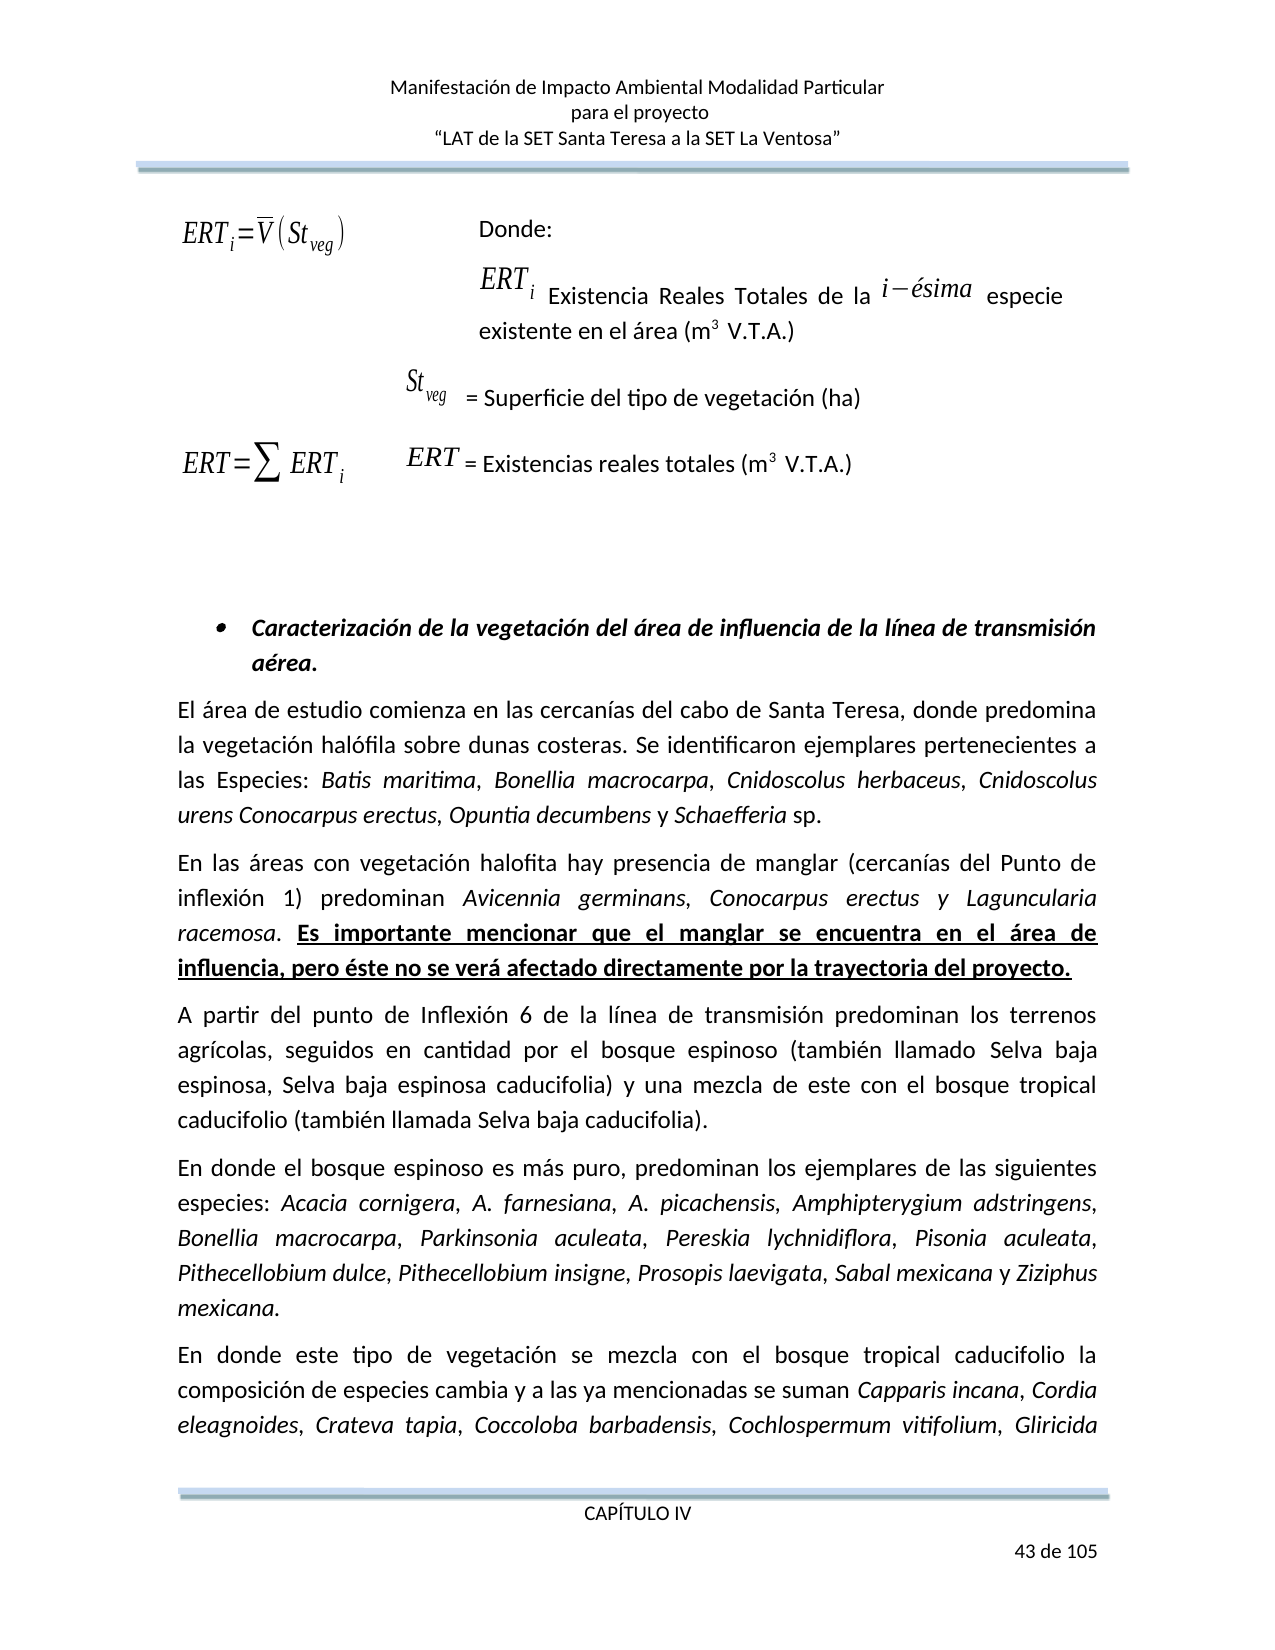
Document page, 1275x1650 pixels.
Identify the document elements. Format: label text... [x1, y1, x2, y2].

text En las áreas con vegetación halofita hay presencia de manglar (cercanías del Punto de inflexión 1) predominan Avicennia germinans, Conocarpus erectus y Laguncularia racemosa. Es importante mencionar que el manglar se encuentra en el área de influencia, pero éste no se verá afectado directamente por la trayectoria del proyecto. [177, 847, 1098, 983]
list Caracterización de la vegetación del área de influencia de la línea de transmisión aérea. [214, 612, 1098, 678]
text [177, 1339, 1098, 1440]
text A partir del punto de Inflexión 6 de la línea de transmisión predominan los terrenos agrícolas, seguidos en cantidad por el bosque espinoso (también llamado Selva baja espinosa, Selva baja espinosa caducifolia) y una mezcla de este con el bosque tropical caducifolio (también llamada Selva baja caducifolia). [177, 999, 1098, 1135]
table_cell [170, 201, 394, 429]
table_cell = Existencias reales totales (m3 V.T.A.) [394, 429, 1074, 504]
text El área de estudio comienza en las cercanías del cabo de Santa Teresa, donde predomina la vegetación halófila sobre dunas costeras. Se identificaron ejemplares pertenecientes a las Especies: Batis maritima, Bonellia macrocarpa, Cnidoscolus herbaceus, Cnidoscolus urens Conocarpus erectus, Opuntia decumbens y Schaefferia sp. [177, 694, 1098, 830]
table_cell Donde: Existencia Reales Totales de la especie existente en el área (m3 V.T.A.) = Superficie del tipo de vegetación (ha) [394, 201, 1074, 429]
table_cell [170, 429, 394, 504]
text En donde el bosque espinoso es más puro, predominan los ejemplares de las siguientes especies: Acacia cornigera, A. farnesiana, A. picachensis, Amphipterygium adstringens, Bonellia macrocarpa, Parkinsonia aculeata, Pereskia lychnidiflora, Pisonia aculeata, Pithecellobium dulce, Pithecellobium insigne, Prosopis laevigata, Sabal mexicana y Ziziphus mexicana. [177, 1152, 1098, 1323]
